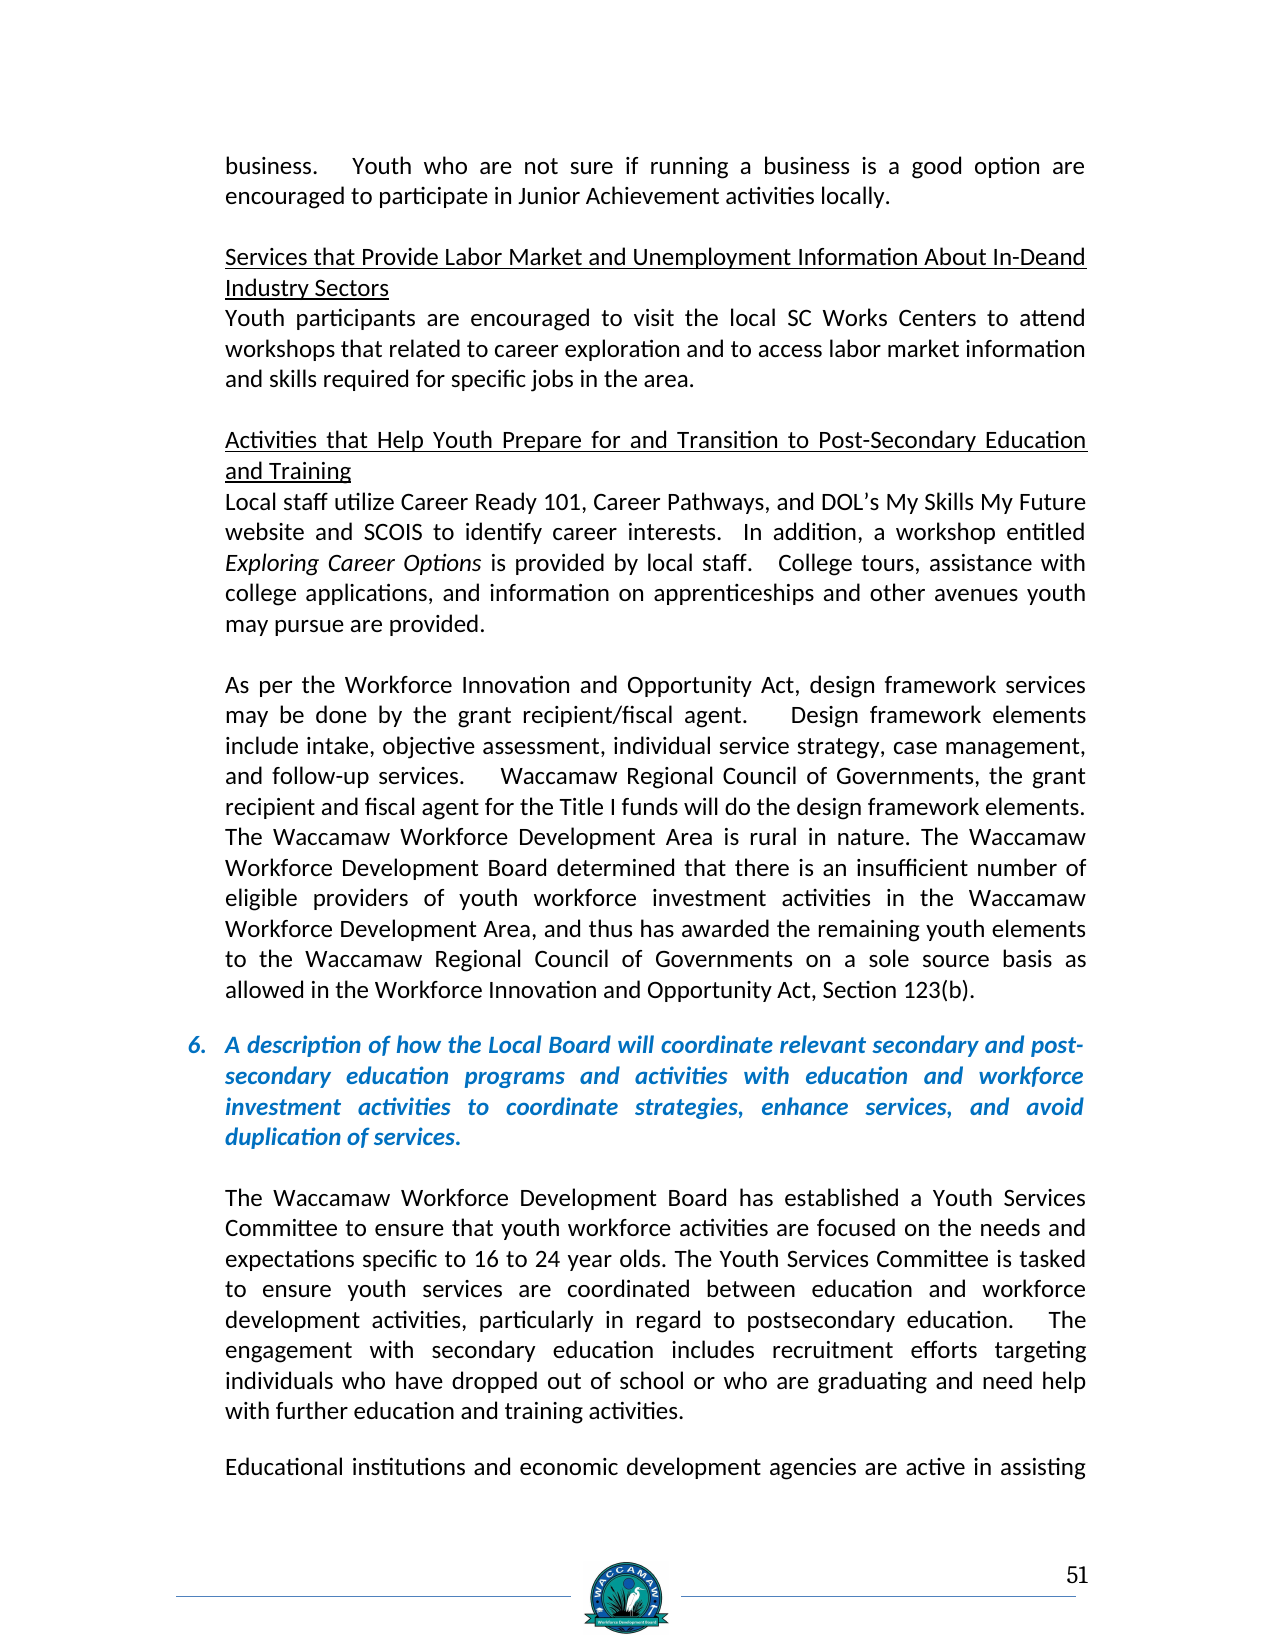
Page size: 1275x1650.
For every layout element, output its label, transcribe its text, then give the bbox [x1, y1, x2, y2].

list A description of how the Local Board will coordinate relevant secondary and post-secondary education programs and activities with education and workforce investment activities to coordinate strategies, enhance services, and avoid duplication of services. [187, 1029, 1087, 1152]
text The Waccamaw Workforce Development Area is rural in nature. The Waccamaw Workforce Development Board determined that there is an insufficient number of eligible providers of youth workforce investment activities in the Waccamaw Workforce Development Area, and thus has awarded the remaining youth elements to the Waccamaw Regional Council of Governments on a sole source basis as allowed in the Workforce Innovation and Opportunity Act, Section 123(b). [225, 821, 1087, 1004]
picture [583, 1561, 670, 1635]
text Local staff utilize Career Ready 101, Career Pathways, and DOL’s My Skills My Future website and SCOIS to identify career interests. In addition, a workshop entitled Exploring Career Options is provided by local staff. College tours, assistance with college applications, and information on apprenticeships and other avenues youth may pursue are provided. [225, 486, 1087, 638]
text Services that Provide Labor Market and Unemployment Information About In-Deand Industry Sectors [225, 242, 1087, 268]
text Activities that Help Youth Prepare for and Transition to Post-Secondary Education and Training [225, 425, 1087, 451]
text Services that Provide Labor Market and Unemployment Information About In-Deand Industry Sectors [225, 269, 1087, 303]
text Activities that Help Youth Prepare for and Transition to Post-Secondary Education and Training [225, 452, 1087, 486]
text The Waccamaw Workforce Development Board has established a Youth Services Committee to ensure that youth workforce activities are focused on the needs and expectations specific to 16 to 24 year olds. The Youth Services Committee is tasked to ensure youth services are coordinated between education and workforce development activities, particularly in regard to postsecondary education. The engagement with secondary education includes recruitment efforts targeting individuals who have dropped out of school or who are graduating and need help with further education and training activities. [225, 1182, 1087, 1426]
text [225, 1451, 1087, 1482]
text As per the Workforce Innovation and Opportunity Act, design framework services may be done by the grant recipient/fiscal agent. Design framework elements include intake, objective assessment, individual service strategy, case management, and follow-up services. Waccamaw Regional Council of Governments, the grant recipient and fiscal agent for the Title I funds will do the design framework elements. [225, 669, 1087, 821]
text Youth participants are encouraged to visit the local SC Works Centers to attend workshops that related to career exploration and to access labor market information and skills required for specific jobs in the area. [225, 303, 1087, 394]
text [225, 150, 1087, 211]
